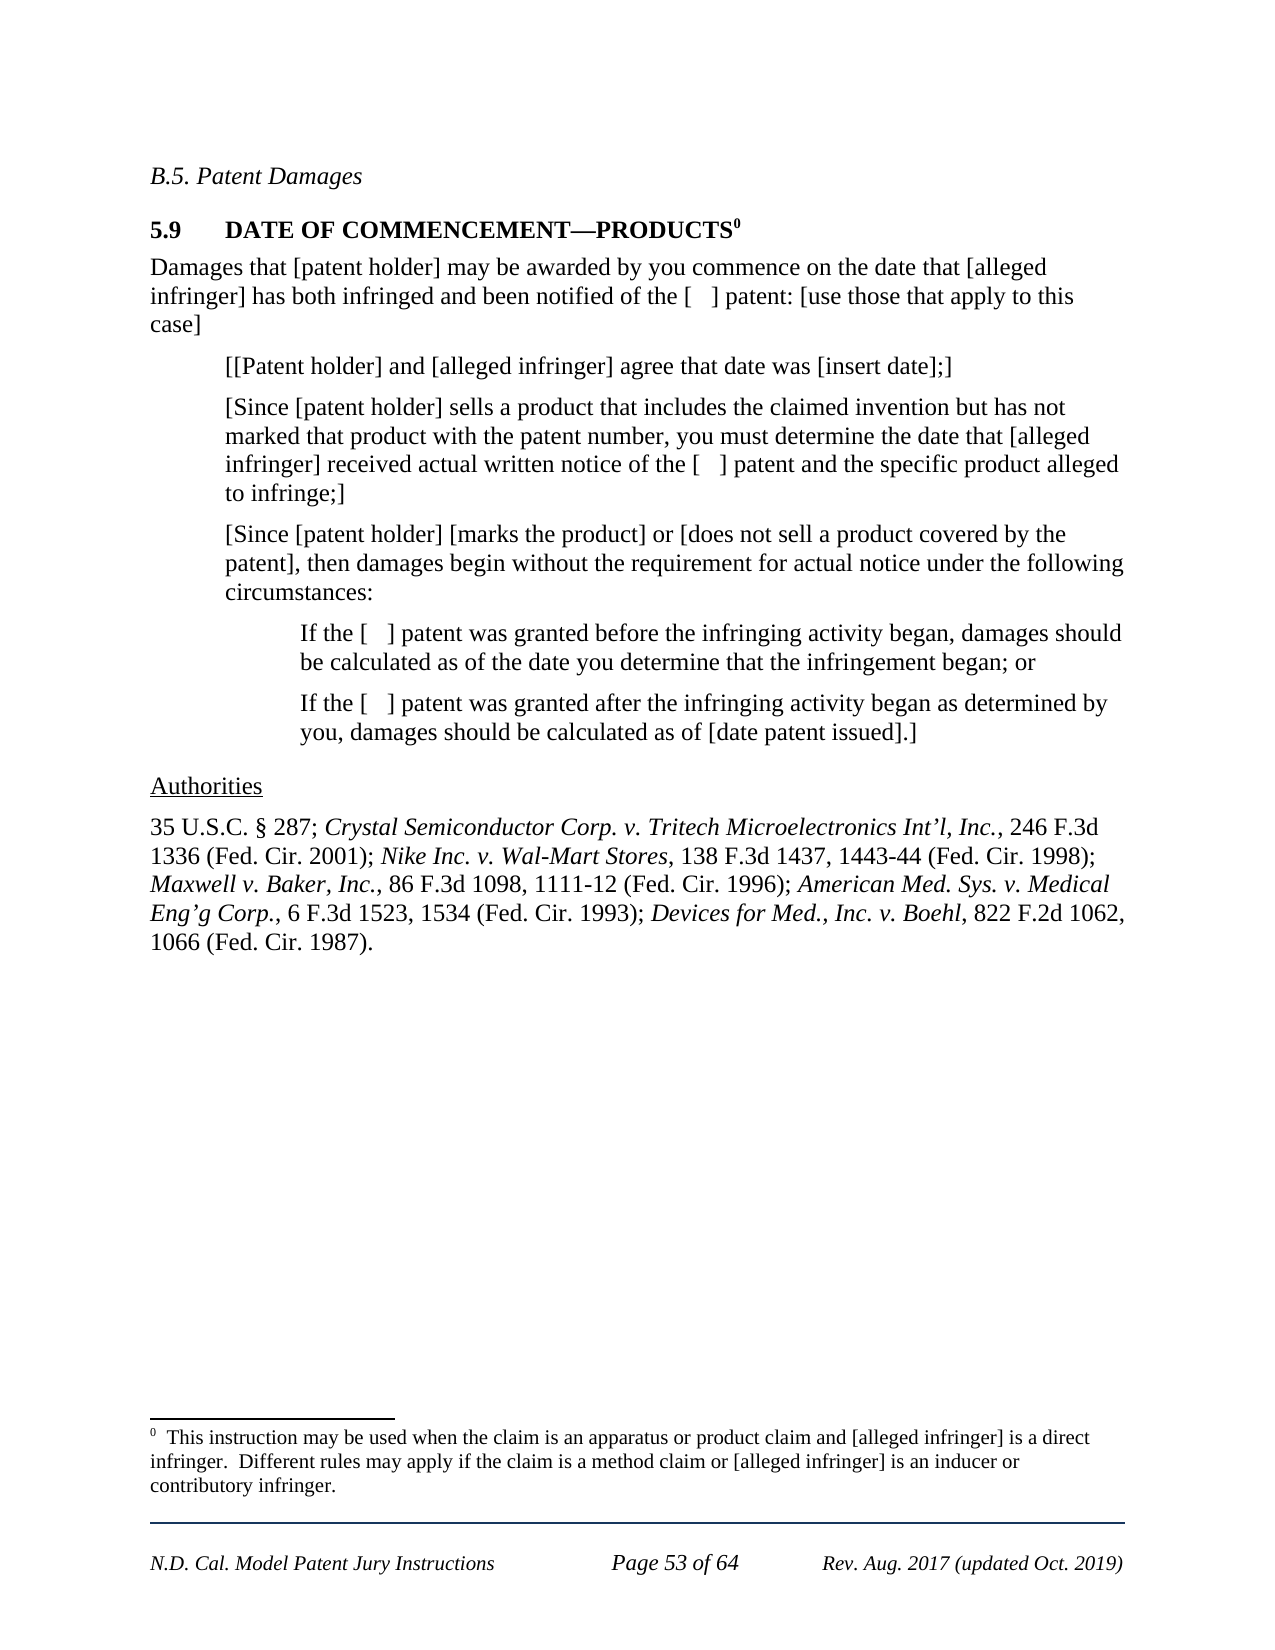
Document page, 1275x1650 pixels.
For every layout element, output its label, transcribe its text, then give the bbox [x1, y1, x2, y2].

subtitle 5.9 DATE OF COMMENCEMENT—PRODUCTS [150, 215, 1125, 244]
text 35 U.S.C. § 287; Crystal Semiconductor Corp. v. Tritech Microelectronics Int’l, Inc., 246 F.3d 1336 (Fed. Cir. 2001); Nike Inc. v. Wal-Mart Stores, 138 F.3d 1437, 1443-44 (Fed. Cir. 1998); Maxwell v. Baker, Inc., 86 F.3d 1098, 1111-12 (Fed. Cir. 1996); American Med. Sys. v. Medical Eng’g Corp., 6 F.3d 1523, 1534 (Fed. Cir. 1993); Devices for Med., Inc. v. Boehl, 822 F.2d 1062, 1066 (Fed. Cir. 1987). [150, 812, 1125, 956]
text If the [ ] patent was granted before the infringing activity began, damages should be calculated as of the date you determine that the infringement began; or [300, 618, 1125, 676]
text [Since [patent holder] [marks the product] or [does not sell a product covered by the patent], then damages begin without the requirement for actual notice under the following circumstances: [225, 519, 1125, 606]
text Authorities [150, 771, 1125, 799]
text B.5. Patent Damages [150, 161, 1125, 190]
text If the [ ] patent was granted after the infringing activity began as determined by you, damages should be calculated as of [date patent issued].] [300, 688, 1125, 746]
text [Since [patent holder] sells a product that includes the claimed invention but has not marked that product with the patent number, you must determine the date that [alleged infringer] received actual written notice of the [ ] patent and the specific product alleged to infringe;] [225, 392, 1125, 507]
text [[Patent holder] and [alleged infringer] agree that date was [insert date];] [225, 351, 1125, 379]
text Damages that [patent holder] may be awarded by you commence on the date that [alleged infringer] has both infringed and been notified of the [ ] patent: [use those that apply to this case] [150, 252, 1125, 338]
